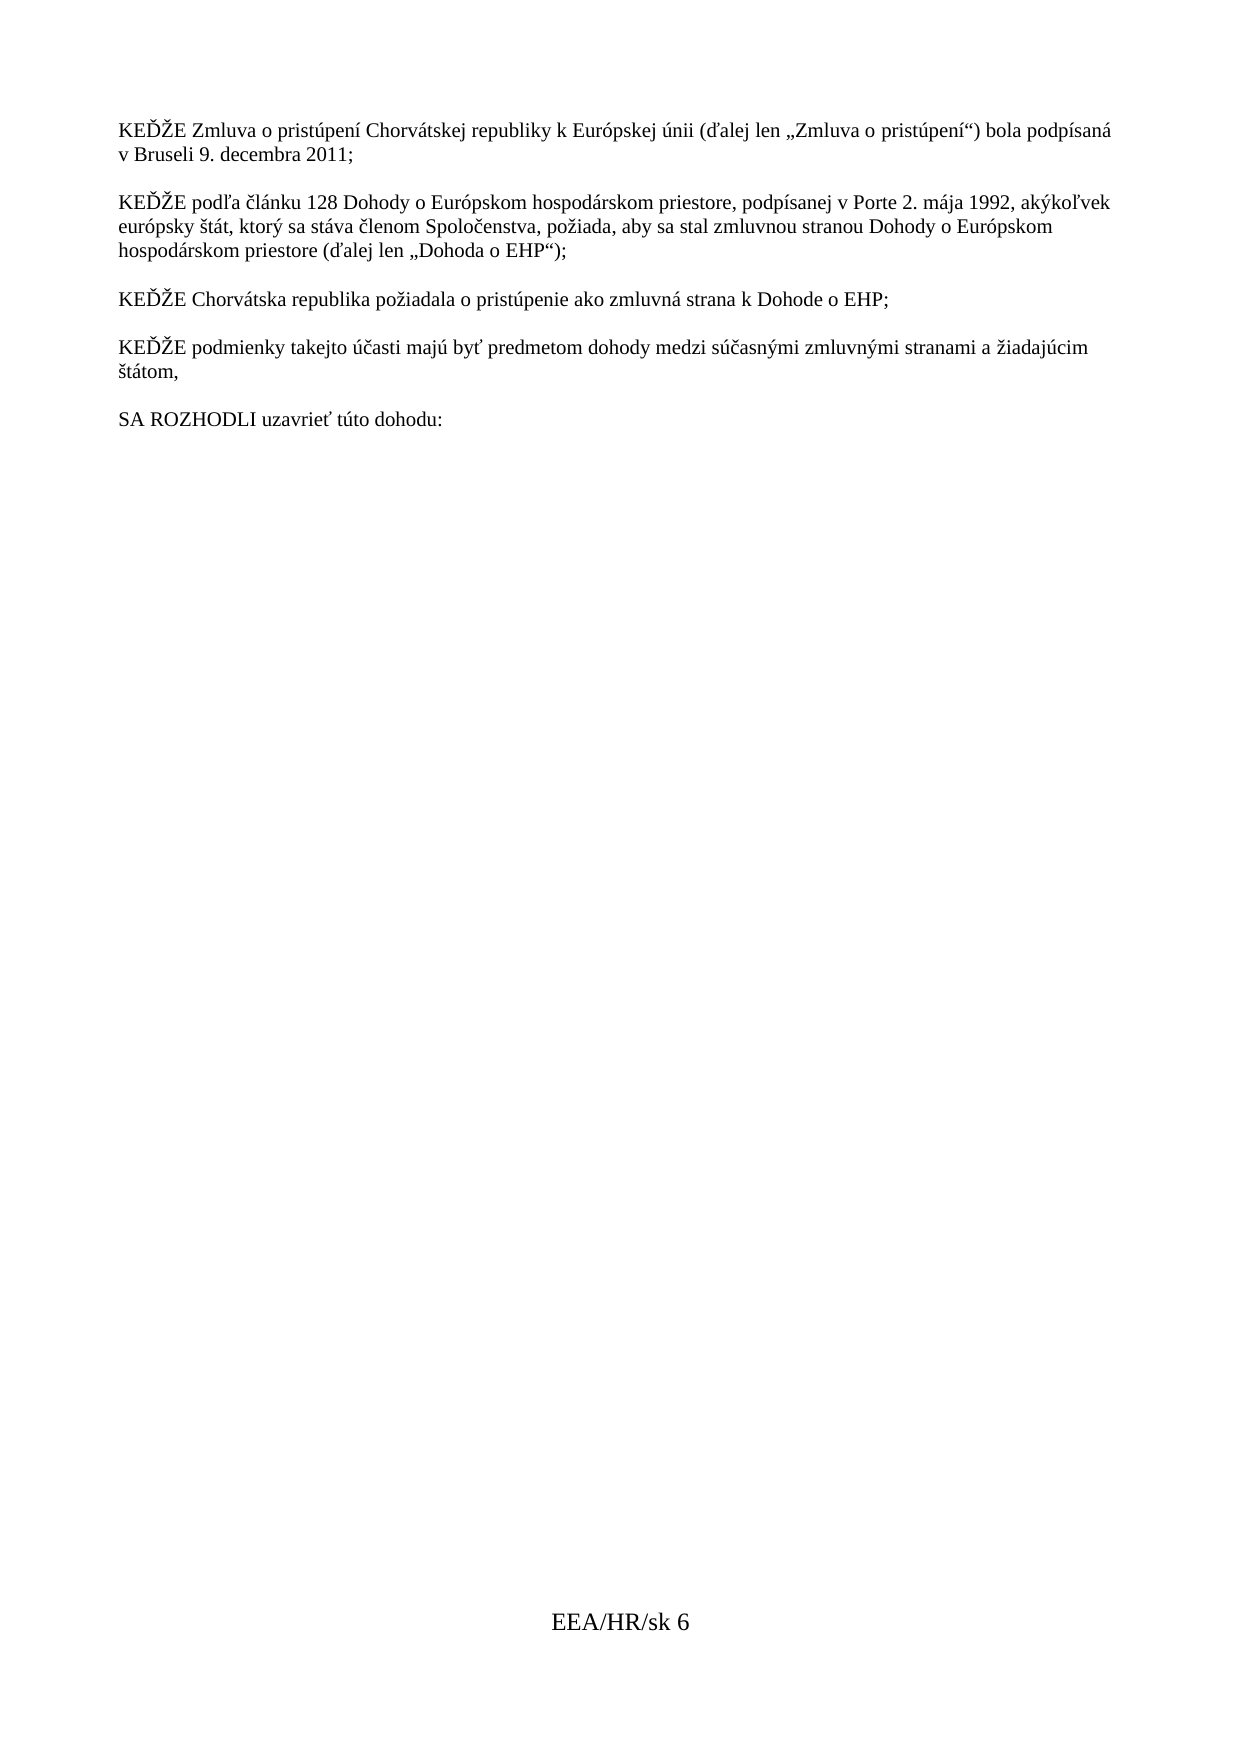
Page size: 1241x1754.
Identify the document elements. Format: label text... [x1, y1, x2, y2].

text KEĎŽE Zmluva o pristúpení Chorvátskej republiky k Európskej únii (ďalej len „Zmluva o pristúpení“) bola podpísaná v Bruseli 9. decembra 2011; [118, 118, 1122, 166]
text SA ROZHODLI uzavrieť túto dohodu: [118, 407, 1122, 431]
text KEĎŽE podmienky takejto účasti majú byť predmetom dohody medzi súčasnými zmluvnými stranami a žiadajúcim štátom, [118, 335, 1122, 383]
text KEĎŽE Chorvátska republika požiadala o pristúpenie ako zmluvná strana k Dohode o EHP; [118, 287, 1122, 311]
text KEĎŽE podľa článku 128 Dohody o Európskom hospodárskom priestore, podpísanej v Porte 2. mája 1992, akýkoľvek európsky štát, ktorý sa stáva členom Spoločenstva, požiada, aby sa stal zmluvnou stranou Dohody o Európskom hospodárskom priestore (ďalej len „Dohoda o EHP“); [118, 190, 1122, 262]
